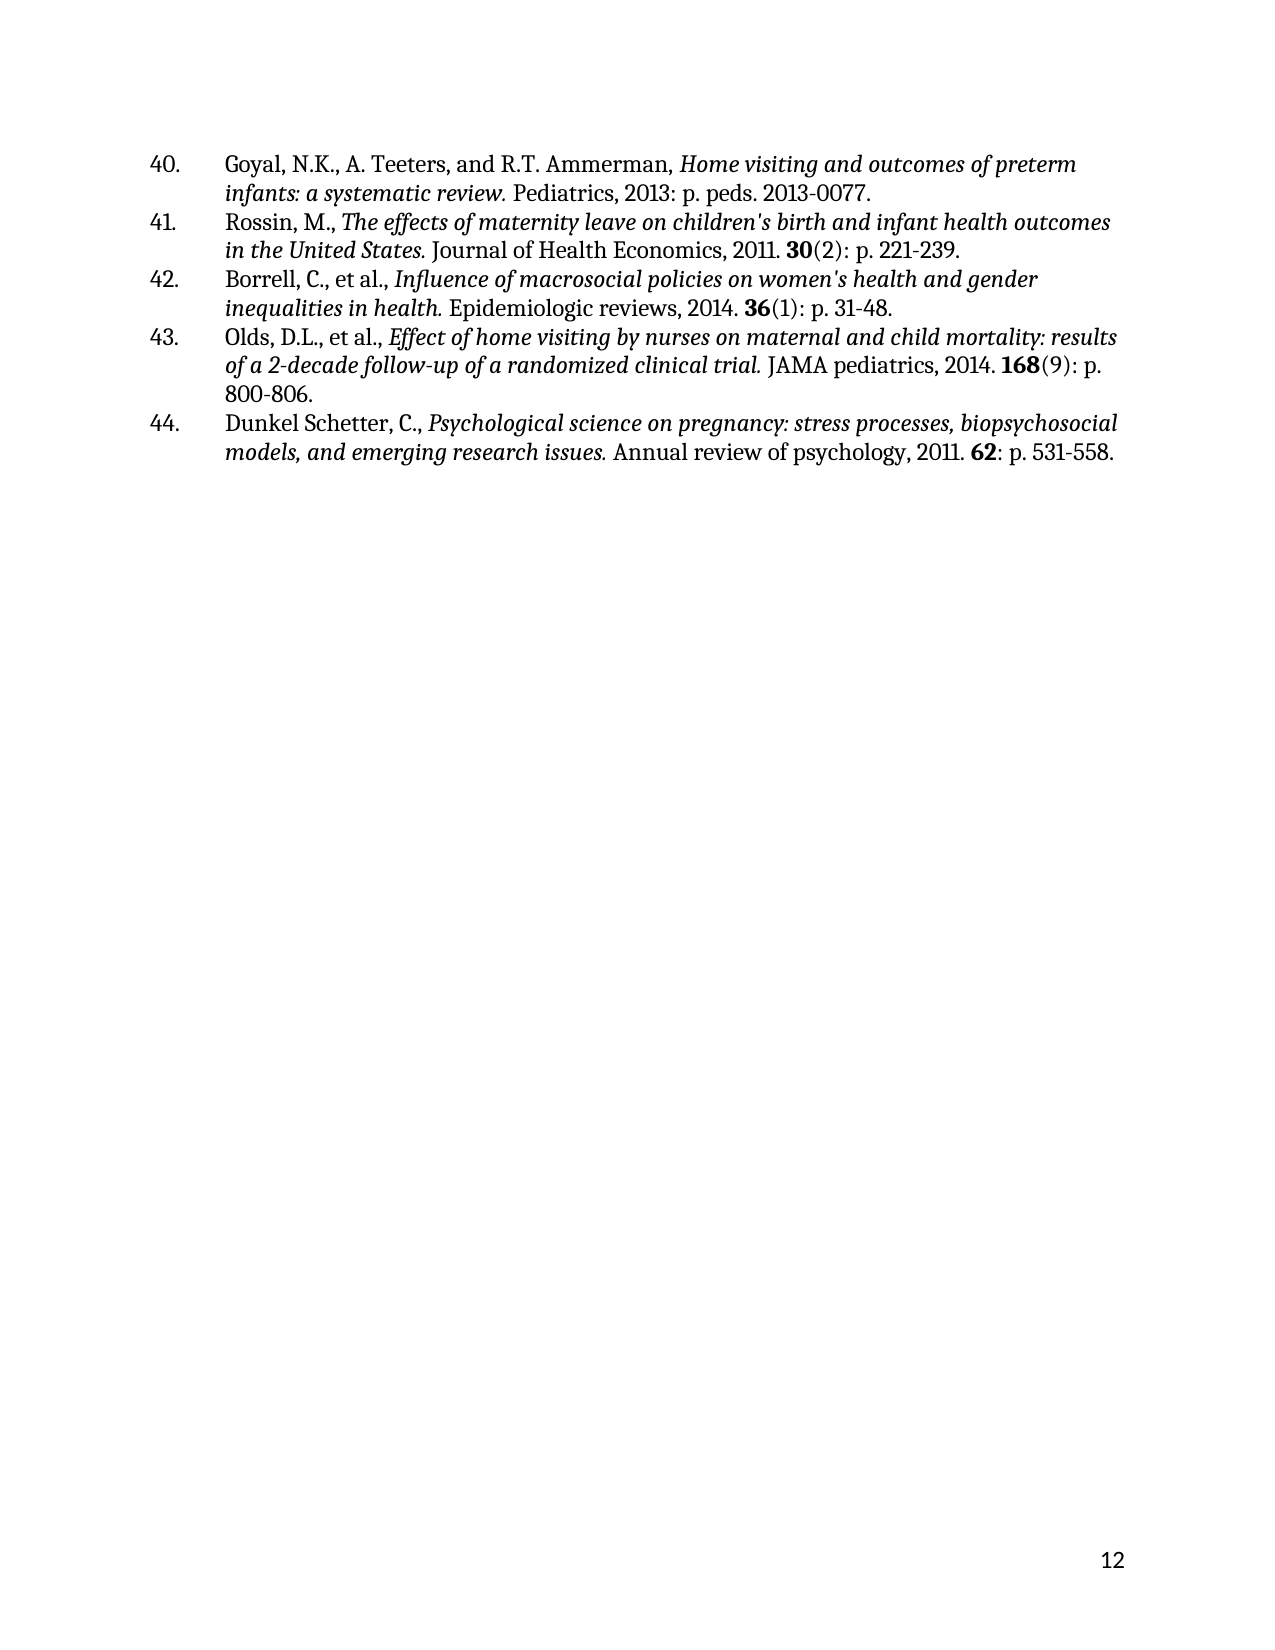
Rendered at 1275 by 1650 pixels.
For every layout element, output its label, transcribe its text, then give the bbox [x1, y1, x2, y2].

text 43. Olds, D.L., et al., Effect of home visiting by nurses on maternal and child mortality: results of a 2-decade follow-up of a randomized clinical trial. JAMA pediatrics, 2014. 168(9): p. 800-806. [150, 322, 1125, 409]
text 42. Borrell, C., et al., Influence of macrosocial policies on women's health and gender inequalities in health. Epidemiologic reviews, 2014. 36(1): p. 31-48. [150, 265, 1125, 322]
text 41. Rossin, M., The effects of maternity leave on children's birth and infant health outcomes in the United States. Journal of Health Economics, 2011. 30(2): p. 221-239. [150, 207, 1125, 265]
text 40. Goyal, N.K., A. Teeters, and R.T. Ammerman, Home visiting and outcomes of preterm infants: a systematic review. Pediatrics, 2013: p. peds. 2013-0077. [150, 150, 1125, 207]
text 44. Dunkel Schetter, C., Psychological science on pregnancy: stress processes, biopsychosocial models, and emerging research issues. Annual review of psychology, 2011. 62: p. 531-558. [150, 409, 1125, 466]
